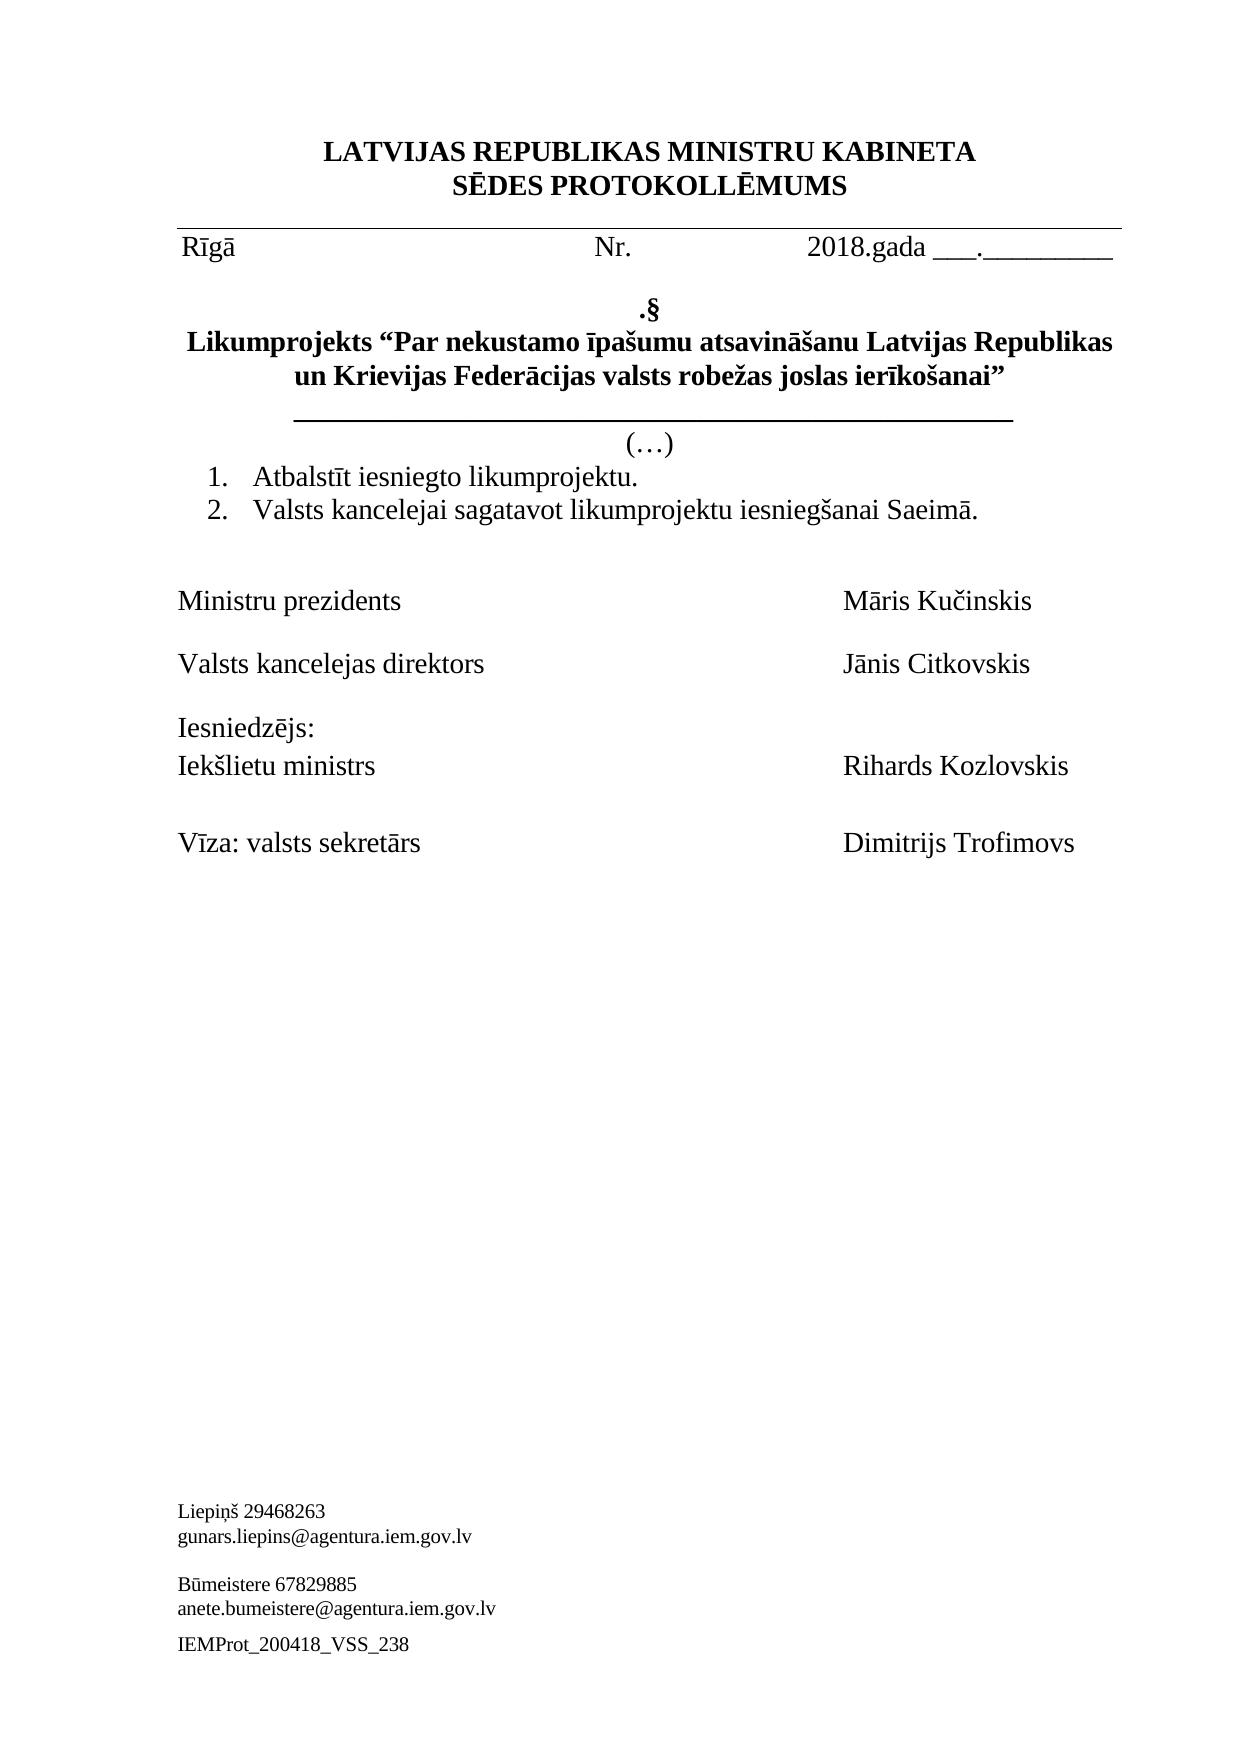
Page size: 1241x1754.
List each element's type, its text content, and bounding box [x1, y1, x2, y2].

text Liepiņš 29468263 [177, 1499, 1122, 1523]
text Vīza: valsts sekretārs Dimitrijs Trofimovs [177, 826, 1122, 859]
text gunars.liepins@agentura.iem.gov.lv [177, 1523, 1122, 1548]
text .§ [177, 291, 1122, 324]
table_header Rīgā [170, 229, 583, 262]
list Atbalstīt iesniegto likumprojektu. [177, 459, 1122, 492]
text Ministru prezidents Māris Kučinskis [177, 583, 1122, 617]
text Iesniedzējs: [177, 710, 1122, 743]
text __________________________________________________ [177, 392, 1122, 425]
text SĒDES PROTOKOLLĒMUMS [177, 168, 1122, 201]
text Likumprojekts “Par nekustamo īpašumu atsavināšanu Latvijas Republikas un Krievijas Federācijas valsts robežas joslas ierīkošanai” [177, 324, 1122, 392]
table_header Nr. [583, 229, 675, 262]
text Būmeistere 67829885 [177, 1572, 1122, 1596]
text (…) [177, 425, 1122, 459]
text LATVIJAS REPUBLIKAS MINISTRU KABINETA [177, 134, 1122, 168]
text anete.bumeistere@agentura.iem.gov.lv [177, 1596, 1122, 1620]
text Valsts kancelejas direktors Jānis Citkovskis [177, 647, 1122, 680]
table_header 2018.gada ___._________ [675, 229, 1129, 262]
list Valsts kancelejai sagatavot likumprojektu iesniegšanai Saeimā. [177, 492, 1122, 526]
text Iekšlietu ministrs Rihards Kozlovskis [177, 748, 1122, 782]
